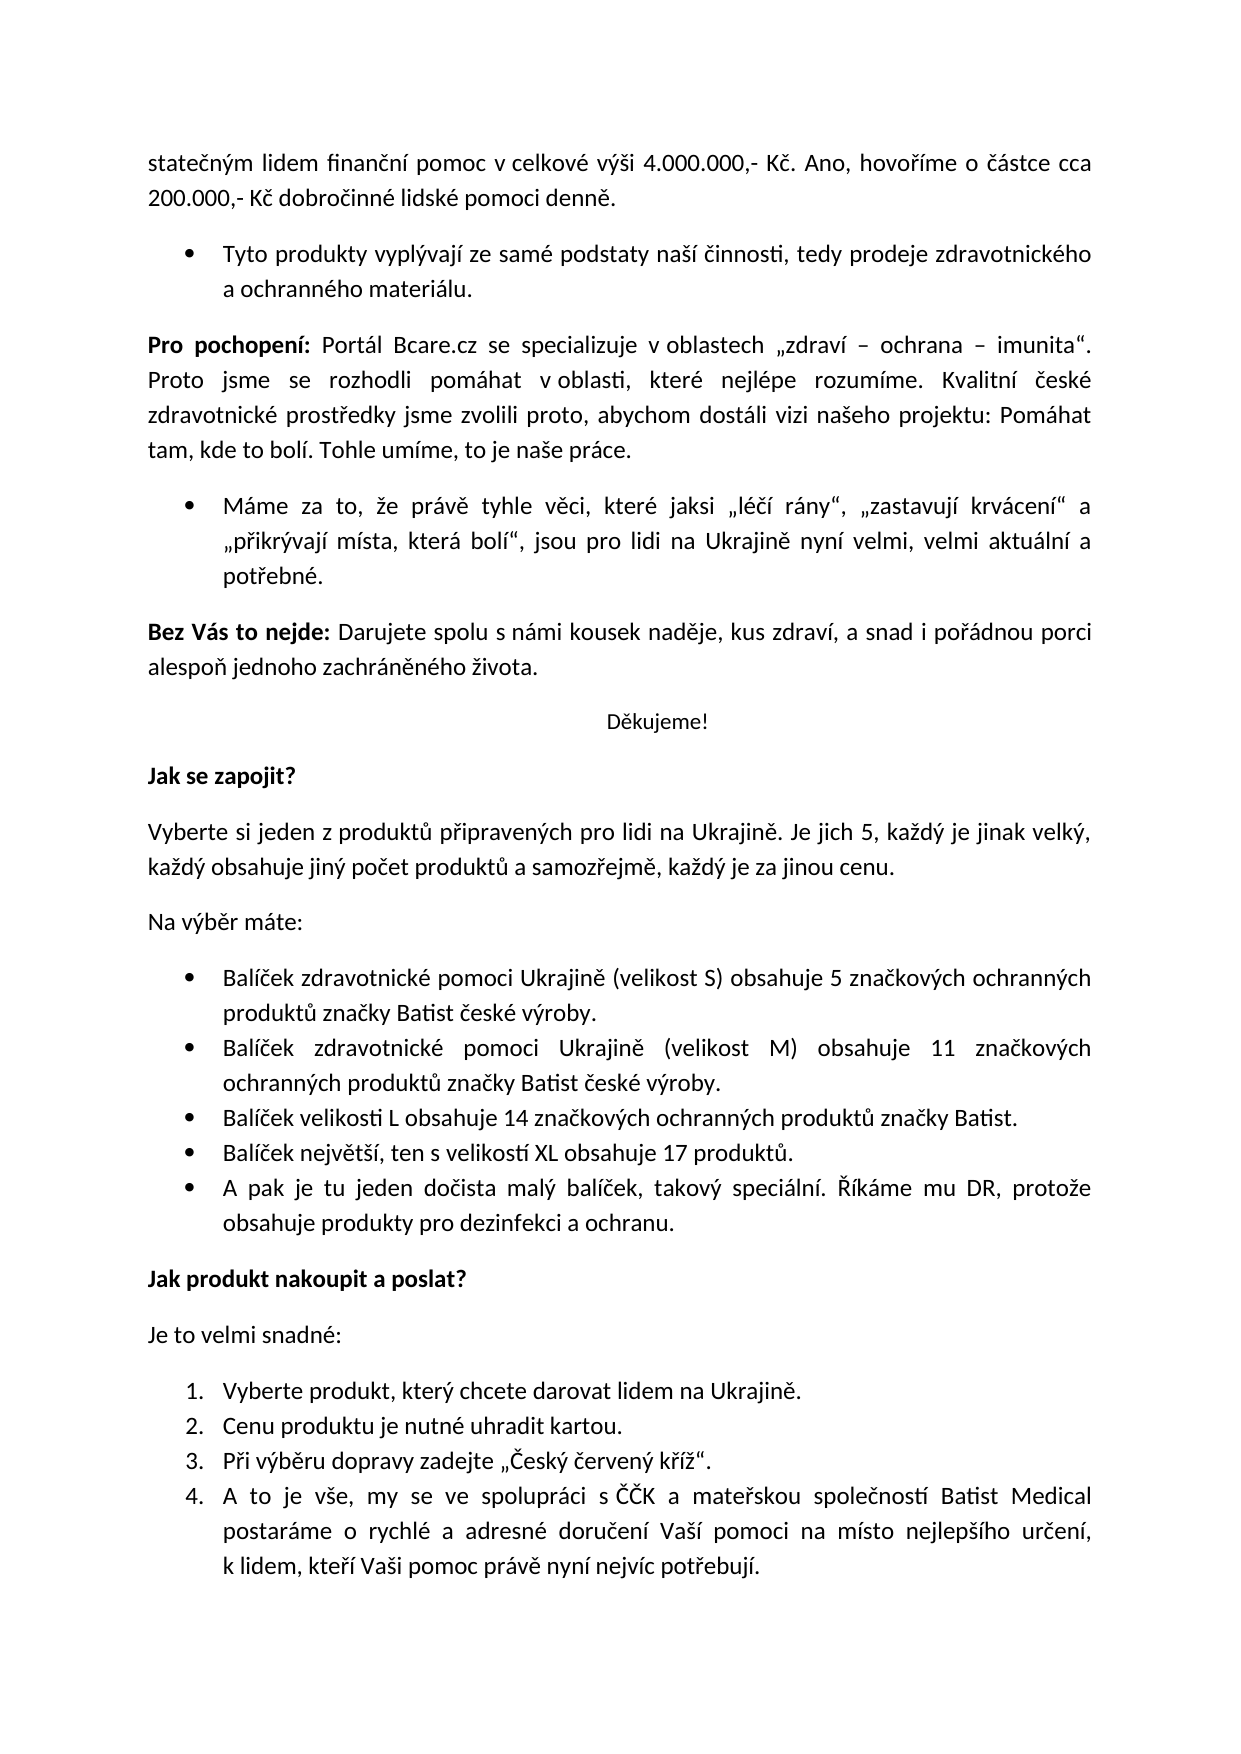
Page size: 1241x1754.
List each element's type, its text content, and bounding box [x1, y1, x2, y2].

list Balíček největší, ten s velikostí XL obsahuje 17 produktů. [185, 1137, 1093, 1168]
list Cenu produktu je nutné uhradit kartou. [185, 1410, 1093, 1440]
text Vyberte si jeden z produktů připravených pro lidi na Ukrajině. Je jich 5, každý je jinak velký, každý obsahuje jiný počet produktů a samozřejmě, každý je za jinou cenu. [148, 816, 1093, 881]
list Při výběru dopravy zadejte „Český červený kříž“. [185, 1445, 1093, 1475]
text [148, 148, 1093, 213]
text Je to velmi snadné: [148, 1319, 1093, 1349]
list A pak je tu jeden dočista malý balíček, takový speciální. Říkáme mu DR, protože obsahuje produkty pro dezinfekci a ochranu. [185, 1172, 1093, 1238]
text Jak produkt nakoupit a poslat? [148, 1263, 1093, 1294]
list Děkujeme! [223, 707, 1093, 735]
list Balíček velikosti L obsahuje 14 značkových ochranných produktů značky Batist. [185, 1102, 1093, 1133]
list Balíček zdravotnické pomoci Ukrajině (velikost S) obsahuje 5 značkových ochranných produktů značky Batist české výroby. [185, 962, 1093, 1028]
list A to je vše, my se ve spolupráci s ČČK a mateřskou společností Batist Medical postaráme o rychlé a adresné doručení Vaší pomoci na místo nejlepšího určení, k lidem, kteří Vaši pomoc právě nyní nejvíc potřebují. [185, 1480, 1093, 1580]
list Balíček zdravotnické pomoci Ukrajině (velikost M) obsahuje 11 značkových ochranných produktů značky Batist české výroby. [185, 1032, 1093, 1098]
list Máme za to, že právě tyhle věci, které jaksi „léčí rány“, „zastavují krvácení“ a „přikrývají místa, která bolí“, jsou pro lidi na Ukrajině nyní velmi, velmi aktuální a potřebné. [185, 490, 1093, 591]
text Jak se zapojit? [148, 760, 1093, 790]
list Vyberte produkt, který chcete darovat lidem na Ukrajině. [185, 1375, 1093, 1405]
text Na výběr máte: [148, 906, 1093, 937]
text Bez Vás to nejde: Darujete spolu s námi kousek naděje, kus zdraví, a snad i pořádnou porci alespoň jednoho zachráněného života. [148, 616, 1093, 681]
list Tyto produkty vyplývají ze samé podstaty naší činnosti, tedy prodeje zdravotnického a ochranného materiálu. [185, 238, 1093, 304]
text Pro pochopení: Portál Bcare.cz se specializuje v oblastech „zdraví – ochrana – imunita“. Proto jsme se rozhodli pomáhat v oblasti, které nejlépe rozumíme. Kvalitní české zdravotnické prostředky jsme zvolili proto, abychom dostáli vizi našeho projektu: Pomáhat tam, kde to bolí. Tohle umíme, to je naše práce. [148, 329, 1093, 465]
